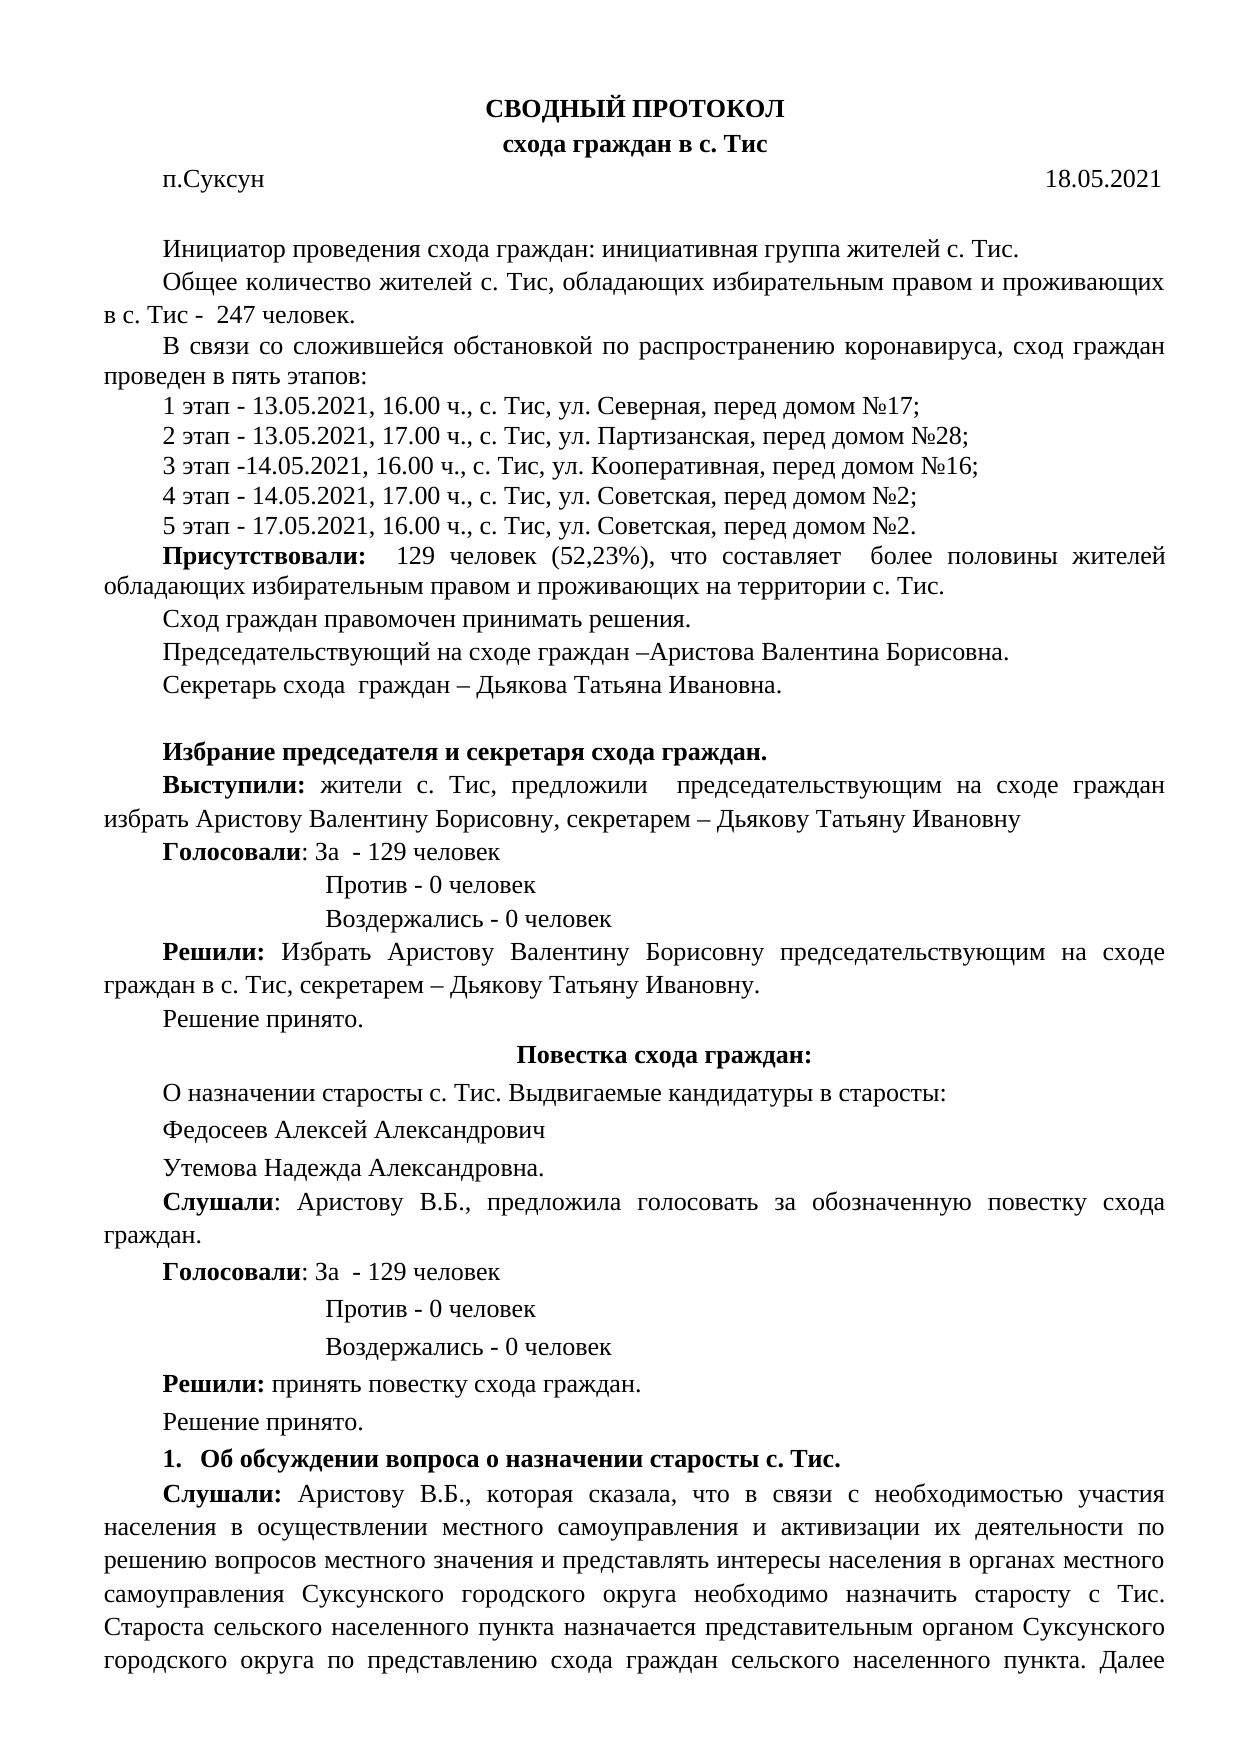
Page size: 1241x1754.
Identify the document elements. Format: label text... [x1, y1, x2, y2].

text 1 этап - 13.05.2021, 16.00 ч., с. Тис, ул. Северная, перед домом №17; [103, 390, 1166, 420]
text Голосовали: За - 129 человек [103, 834, 1166, 867]
text Инициатор проведения схода граждан: инициативная группа жителей с. Тис. [103, 230, 1166, 264]
text Выступили: жители с. Тис, предложили председательствующим на сходе граждан избрать Аристову Валентину Борисовну, секретарем – Дьякову Татьяну Ивановну [103, 767, 1166, 834]
text Повестка схода граждан: [103, 1034, 1166, 1071]
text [103, 1475, 1166, 1675]
list Об обсуждении вопроса о назначении старосты с. Тис. [162, 1438, 1166, 1475]
list Против - 0 человек [103, 867, 1166, 900]
text 5 этап - 17.05.2021, 16.00 ч., с. Тис, ул. Советская, перед домом №2. [103, 510, 1166, 540]
title Решили: принять повестку схода граждан. [103, 1363, 1166, 1400]
text п.Суксун 18.05.2021 [103, 159, 1166, 195]
title Решение принято. [103, 1400, 1166, 1438]
text Присутствовали: 129 человек (52,23%), что составляет более половины жителей обладающих избирательным правом и проживающих на территории с. Тис. [103, 540, 1166, 600]
text 4 этап - 14.05.2021, 17.00 ч., с. Тис, ул. Советская, перед домом №2; [103, 480, 1166, 510]
list Против - 0 человек [103, 1288, 1166, 1325]
text Общее количество жителей с. Тис, обладающих избирательным правом и проживающих в с. Тис - 247 человек. [103, 264, 1166, 330]
title Решение принято. [103, 1000, 1166, 1034]
text Избрание председателя и секретаря схода граждан. [103, 734, 1166, 767]
list Воздержались - 0 человек [103, 900, 1166, 934]
list Воздержались - 0 человек [103, 1325, 1166, 1363]
title Слушали: Аристову В.Б., предложила голосовать за обозначенную повестку схода граждан. [103, 1184, 1166, 1250]
title Федосеев Алексей Александрович [103, 1109, 1166, 1146]
list О назначении старосты с. Тис. Выдвигаемые кандидатуры в старосты: [103, 1071, 1166, 1109]
text Председательствующий на сходе граждан –Аристова Валентина Борисовна. [103, 634, 1166, 667]
list Голосовали: За - 129 человек [103, 1250, 1166, 1288]
text СВОДНЫЙ ПРОТОКОЛ [103, 89, 1166, 124]
title Утемова Надежда Александровна. [103, 1146, 1166, 1184]
text Сход граждан правомочен принимать решения. [103, 600, 1166, 634]
text 3 этап -14.05.2021, 16.00 ч., с. Тис, ул. Кооперативная, перед домом №16; [103, 450, 1166, 480]
text В связи со сложившейся обстановкой по распространению коронавируса, сход граждан проведен в пять этапов: [103, 330, 1166, 390]
text Секретарь схода граждан – Дьякова Татьяна Ивановна. [103, 667, 1166, 700]
text схода граждан в с. Тис [103, 124, 1166, 159]
text 2 этап - 13.05.2021, 17.00 ч., с. Тис, ул. Партизанская, перед домом №28; [103, 420, 1166, 450]
title Решили: Избрать Аристову Валентину Борисовну председательствующим на сходе граждан в с. Тис, секретарем – Дьякову Татьяну Ивановну. [103, 934, 1166, 1000]
